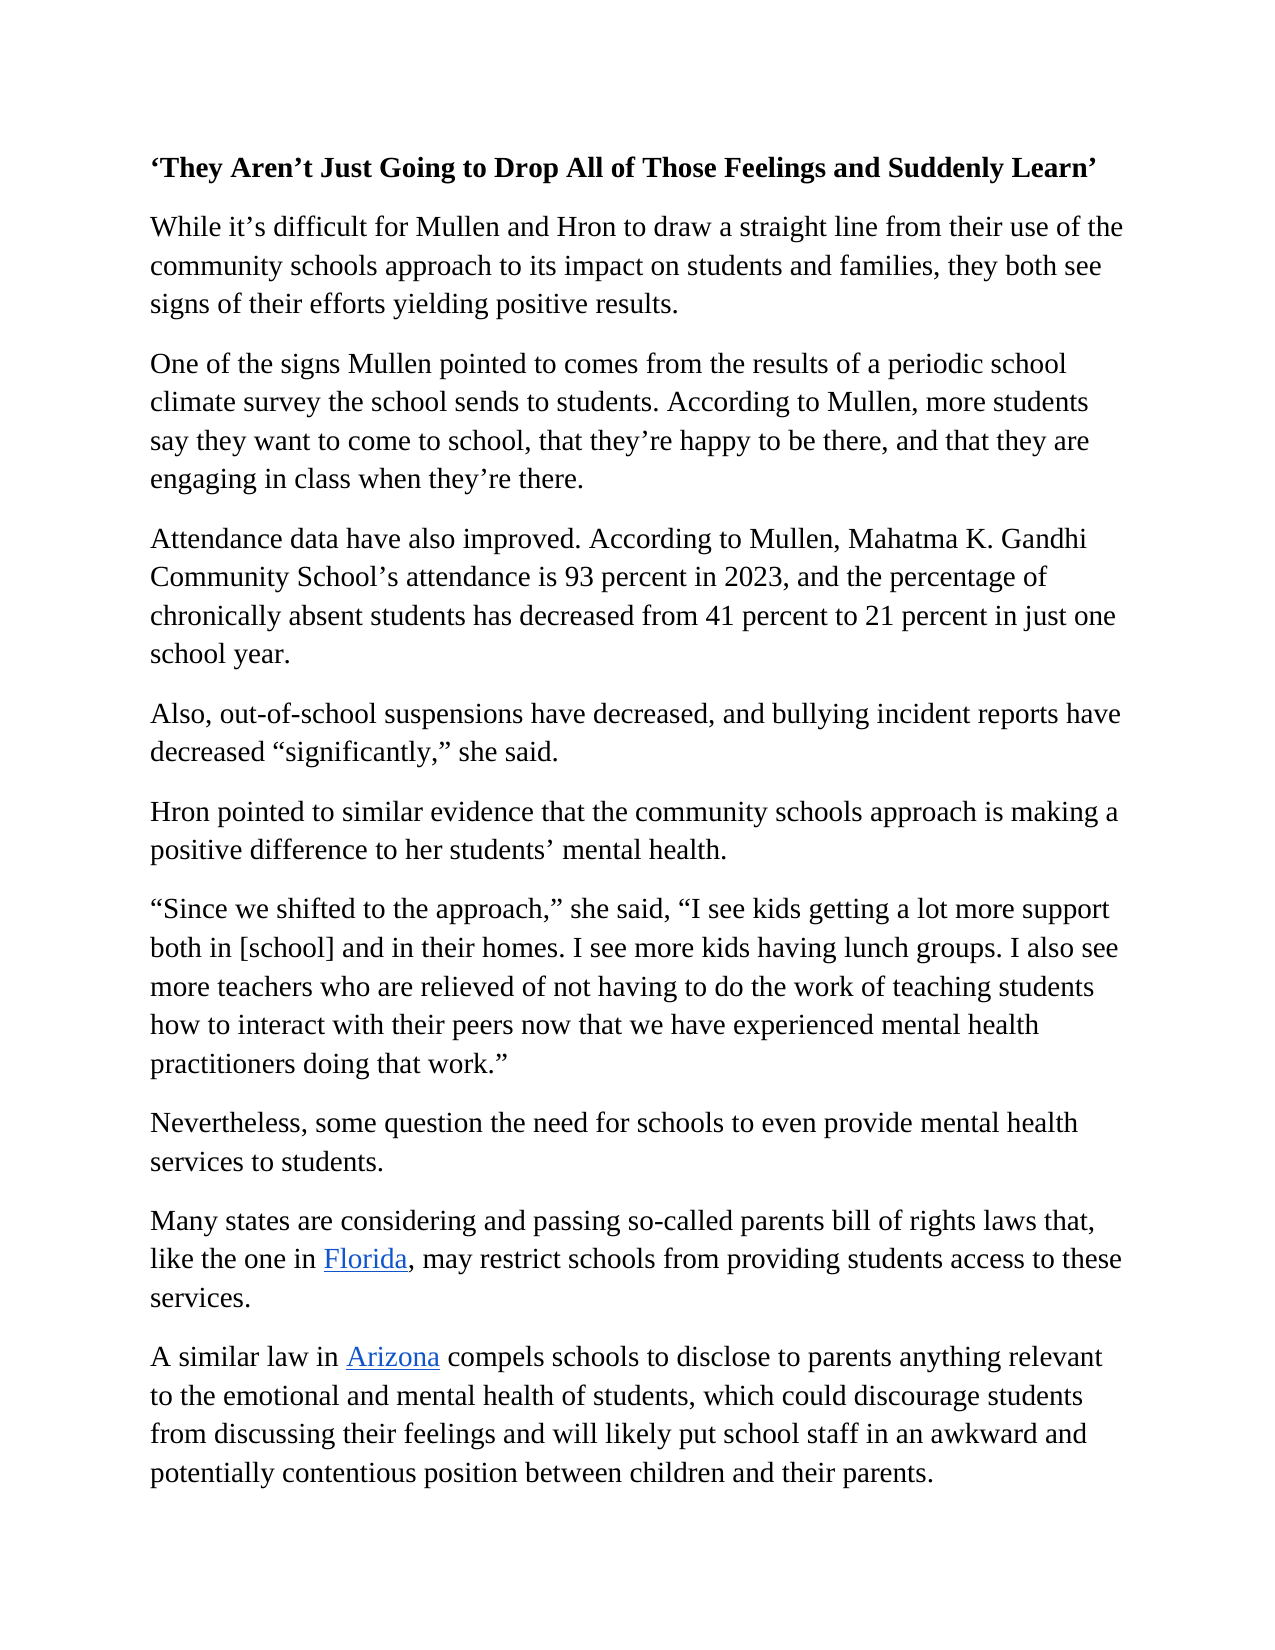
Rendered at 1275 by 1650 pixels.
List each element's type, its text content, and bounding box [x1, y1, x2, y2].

text Many states are considering and passing so-called parents bill of rights laws that, like the one in Florida, may restrict schools from providing students access to these services. [150, 1203, 1125, 1314]
text “Since we shifted to the approach,” she said, “I see kids getting a lot more support both in [school] and in their homes. I see more kids having lunch groups. I also see more teachers who are relieved of not having to do the work of teaching students how to interact with their peers now that we have experienced mental health practitioners doing that work.” [150, 892, 1125, 1079]
text Attendance data have also improved. According to Mullen, Mahatma K. Gandhi Community School’s attendance is 93 percent in 2023, and the percentage of chronically absent students has decreased from 41 percent to 21 percent in just one school year. [150, 521, 1125, 670]
text A similar law in Arizona compels schools to disclose to parents anything relevant to the emotional and mental health of students, which could discourage students from discussing their feelings and will likely put school staff in an awkward and potentially contentious position between children and their parents. [150, 1339, 1125, 1489]
text Also, out-of-school suspensions have decreased, and bullying incident reports have decreased “significantly,” she said. [150, 696, 1125, 768]
text ‘They Aren’t Just Going to Drop All of Those Feelings and Suddenly Learn’ [150, 150, 1125, 183]
text Nevertheless, some question the need for schools to even provide mental health services to students. [150, 1105, 1125, 1177]
text One of the signs Mullen pointed to comes from the results of a periodic school climate survey the school sends to students. According to Mullen, more students say they want to come to school, that they’re happy to be there, and that they are engaging in class when they’re there. [150, 346, 1125, 495]
text Hron pointed to similar evidence that the community schools approach is making a positive difference to her students’ mental health. [150, 794, 1125, 866]
text While it’s difficult for Mullen and Hron to draw a straight line from their use of the community schools approach to its impact on students and families, they both see signs of their efforts yielding positive results. [150, 209, 1125, 320]
